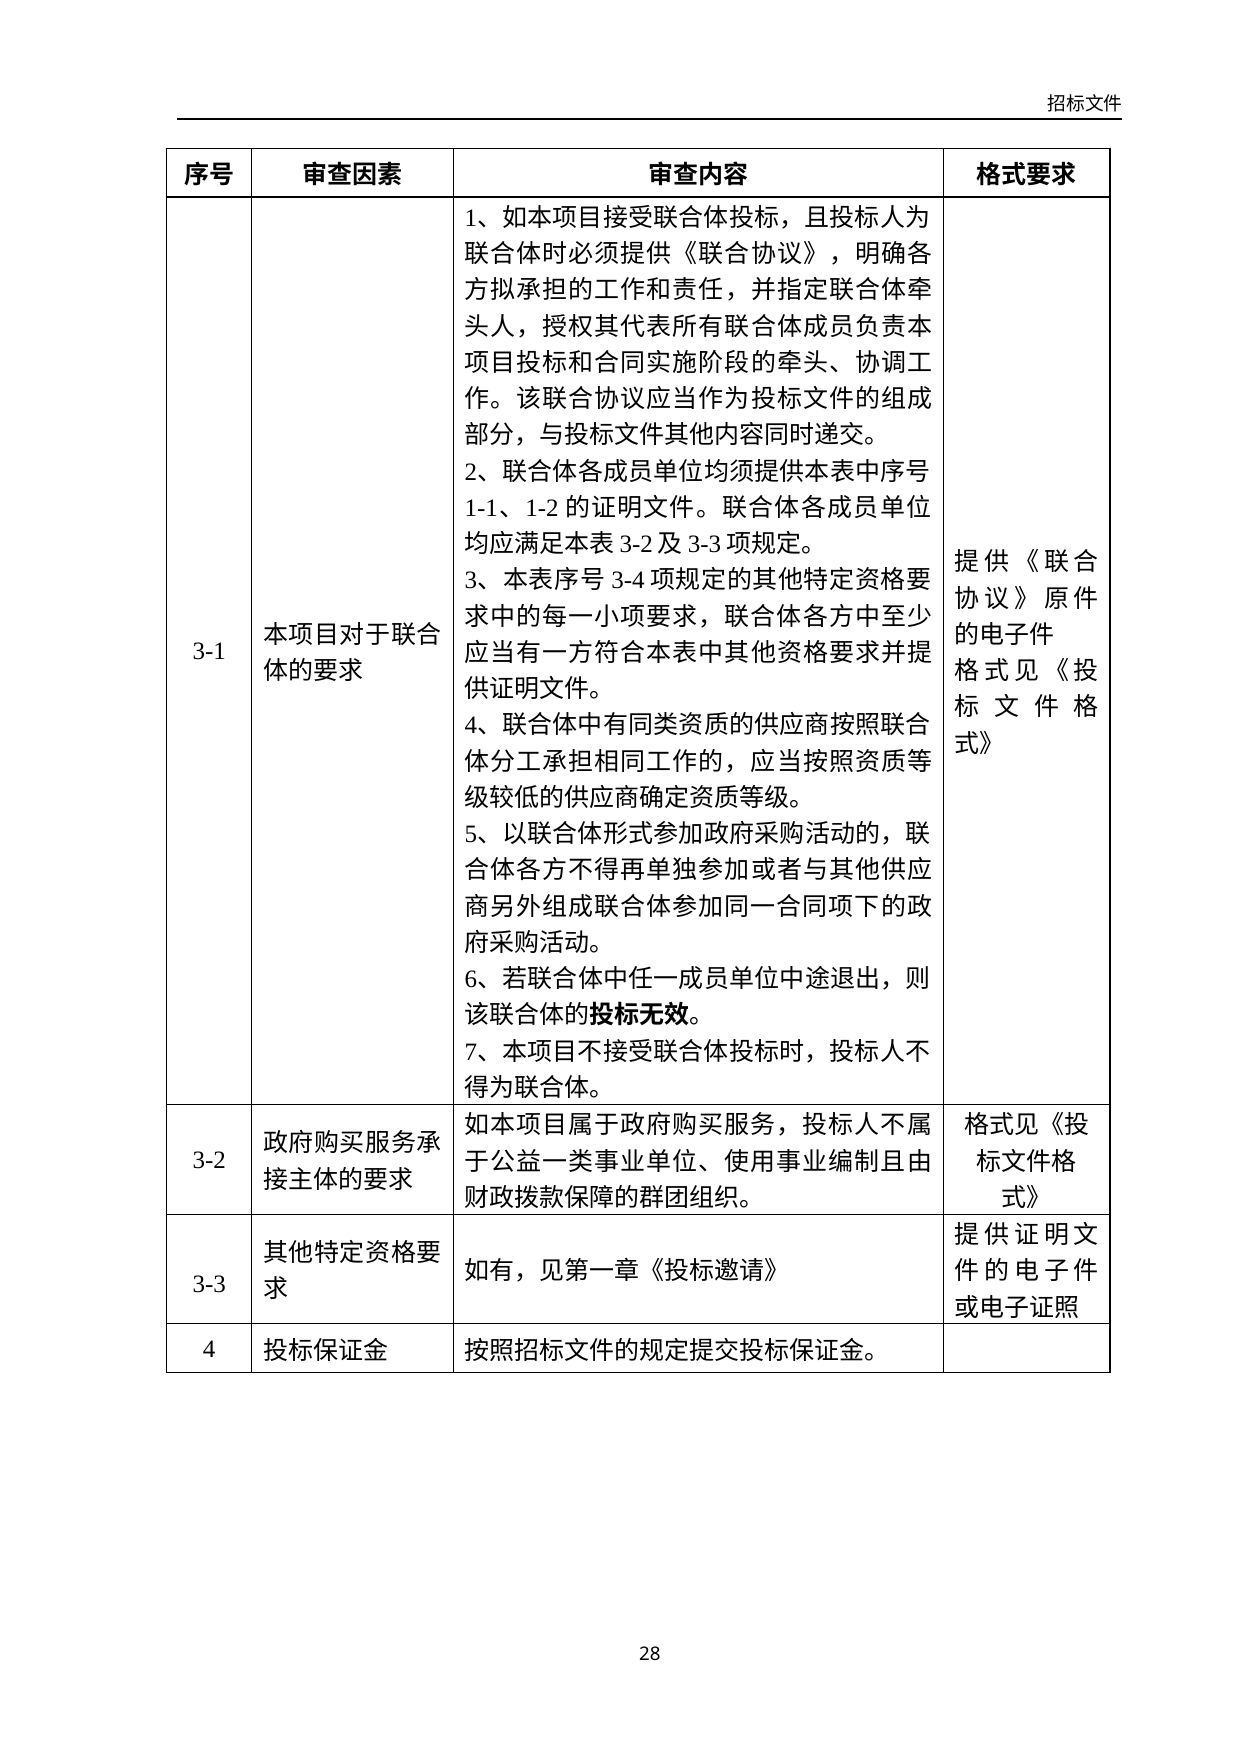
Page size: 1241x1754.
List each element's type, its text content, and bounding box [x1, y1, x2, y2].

table_cell 提供《联合协议》原件的电子件 格式见《投标文件格式》 [944, 198, 1109, 1104]
table_cell 如有，见第一章《投标邀请》 [454, 1215, 943, 1323]
table_cell 其他特定资格要求 [252, 1215, 453, 1323]
table_cell [944, 1324, 1109, 1372]
table_header 格式要求 [944, 149, 1109, 196]
table_header 序号 [167, 149, 251, 196]
table_cell 提供证明文件的电子件或电子证照 [944, 1215, 1109, 1323]
table_cell 3-1 [167, 198, 251, 1104]
table_cell 3-2 [167, 1105, 251, 1213]
table_cell 4 [167, 1324, 251, 1372]
table_cell 格式见《投标文件格式》 [944, 1105, 1109, 1213]
table_header 审查因素 [252, 149, 453, 196]
table_cell 按照招标文件的规定提交投标保证金。 [454, 1324, 943, 1372]
table_header 审查内容 [454, 149, 943, 196]
table_cell 投标保证金 [252, 1324, 453, 1372]
table_cell 1、如本项目接受联合体投标，且投标人为联合体时必须提供《联合协议》，明确各方拟承担的工作和责任，并指定联合体牵头人，授权其代表所有联合体成员负责本项目投标和合同实施阶段的牵头、协调工作。该联合协议应当作为投标文件的组成部分，与投标文件其他内容同时递交。 2、联合体各成员单位均须提供本表中序号1-1、1-2的证明文件。联合体各成员单位均应满足本表3-2及3-3项规定。 3、本表序号3-4项规定的其他特定资格要求中的每一小项要求，联合体各方中至少应当有一方符合本表中其他资格要求并提供证明文件。 4、联合体中有同类资质的供应商按照联合体分工承担相同工作的，应当按照资质等级较低的供应商确定资质等级。 5、以联合体形式参加政府采购活动的，联合体各方不得再单独参加或者与其他供应商另外组成联合体参加同一合同项下的政府采购活动。 6、若联合体中任一成员单位中途退出，则该联合体的投标无效。 7、本项目不接受联合体投标时，投标人不得为联合体。 [454, 198, 943, 1104]
table_cell 本项目对于联合体的要求 [252, 198, 453, 1104]
table_cell 政府购买服务承接主体的要求 [252, 1105, 453, 1213]
table_cell 3-3 [167, 1215, 251, 1323]
table_cell 如本项目属于政府购买服务，投标人不属于公益一类事业单位、使用事业编制且由财政拨款保障的群团组织。 [454, 1105, 943, 1213]
